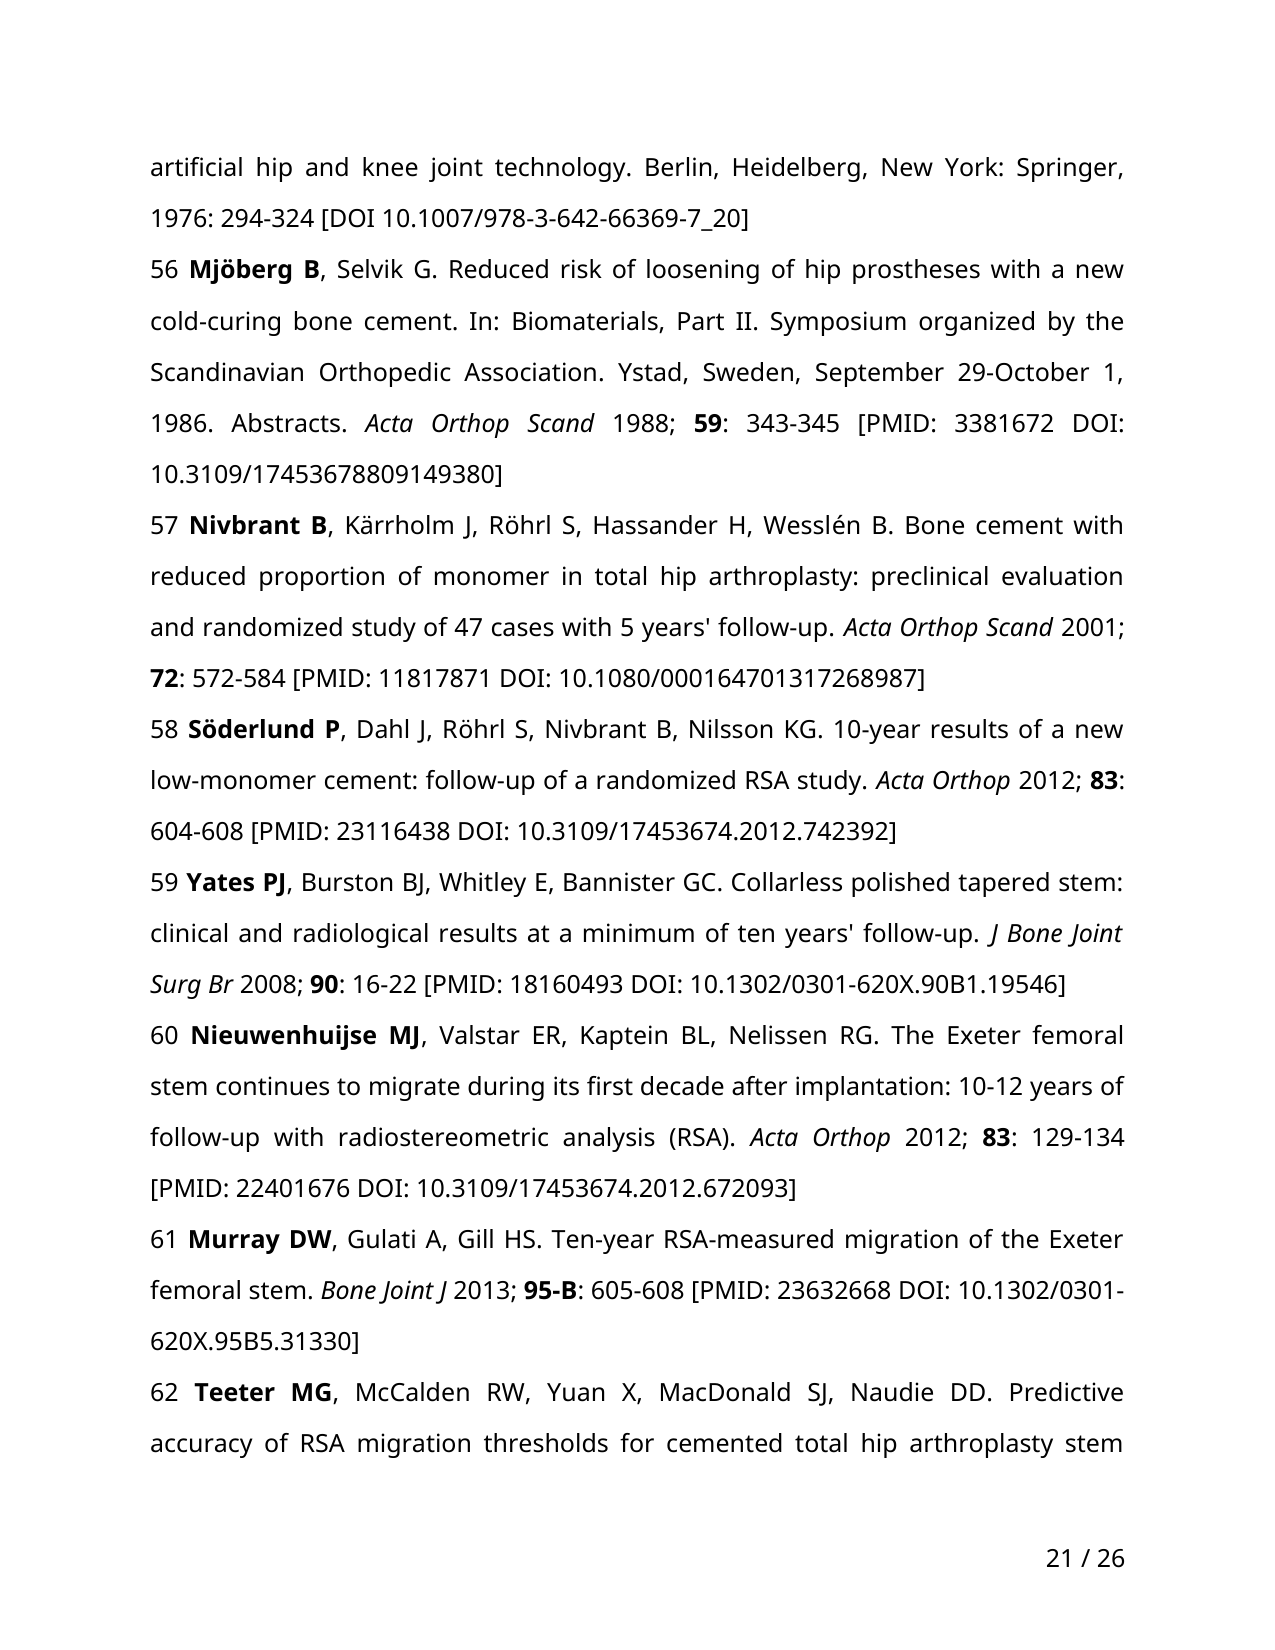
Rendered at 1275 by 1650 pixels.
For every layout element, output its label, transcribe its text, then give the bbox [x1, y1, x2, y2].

text 59 Yates PJ, Burston BJ, Whitley E, Bannister GC. Collarless polished tapered stem: clinical and radiological results at a minimum of ten years' follow-up. J Bone Joint Surg Br 2008; 90: 16-22 [PMID: 18160493 DOI: 10.1302/0301-620X.90B1.19546] [150, 864, 1125, 1001]
text 60 Nieuwenhuijse MJ, Valstar ER, Kaptein BL, Nelissen RG. The Exeter femoral stem continues to migrate during its first decade after implantation: 10-12 years of follow-up with radiostereometric analysis (RSA). Acta Orthop 2012; 83: 129-134 [PMID: 22401676 DOI: 10.3109/17453674.2012.672093] [150, 1018, 1125, 1205]
text 61 Murray DW, Gulati A, Gill HS. Ten-year RSA-measured migration of the Exeter femoral stem. Bone Joint J 2013; 95-B: 605-608 [PMID: 23632668 DOI: 10.1302/0301-620X.95B5.31330] [150, 1222, 1125, 1358]
text 58 Söderlund P, Dahl J, Röhrl S, Nivbrant B, Nilsson KG. 10-year results of a new low-monomer cement: follow-up of a randomized RSA study. Acta Orthop 2012; 83: 604-608 [PMID: 23116438 DOI: 10.3109/17453674.2012.742392] [150, 711, 1125, 848]
text 56 Mjöberg B, Selvik G. Reduced risk of loosening of hip prostheses with a new cold-curing bone cement. In: Biomaterials, Part II. Symposium organized by the Scandinavian Orthopedic Association. Ystad, Sweden, September 29-October 1, 1986. Abstracts. Acta Orthop Scand 1988; 59: 343-345 [PMID: 3381672 DOI: 10.3109/17453678809149380] [150, 252, 1125, 490]
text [150, 150, 1125, 235]
text 57 Nivbrant B, Kärrholm J, Röhrl S, Hassander H, Wesslén B. Bone cement with reduced proportion of monomer in total hip arthroplasty: preclinical evaluation and randomized study of 47 cases with 5 years' follow-up. Acta Orthop Scand 2001; 72: 572-584 [PMID: 11817871 DOI: 10.1080/000164701317268987] [150, 507, 1125, 694]
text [150, 1375, 1125, 1460]
